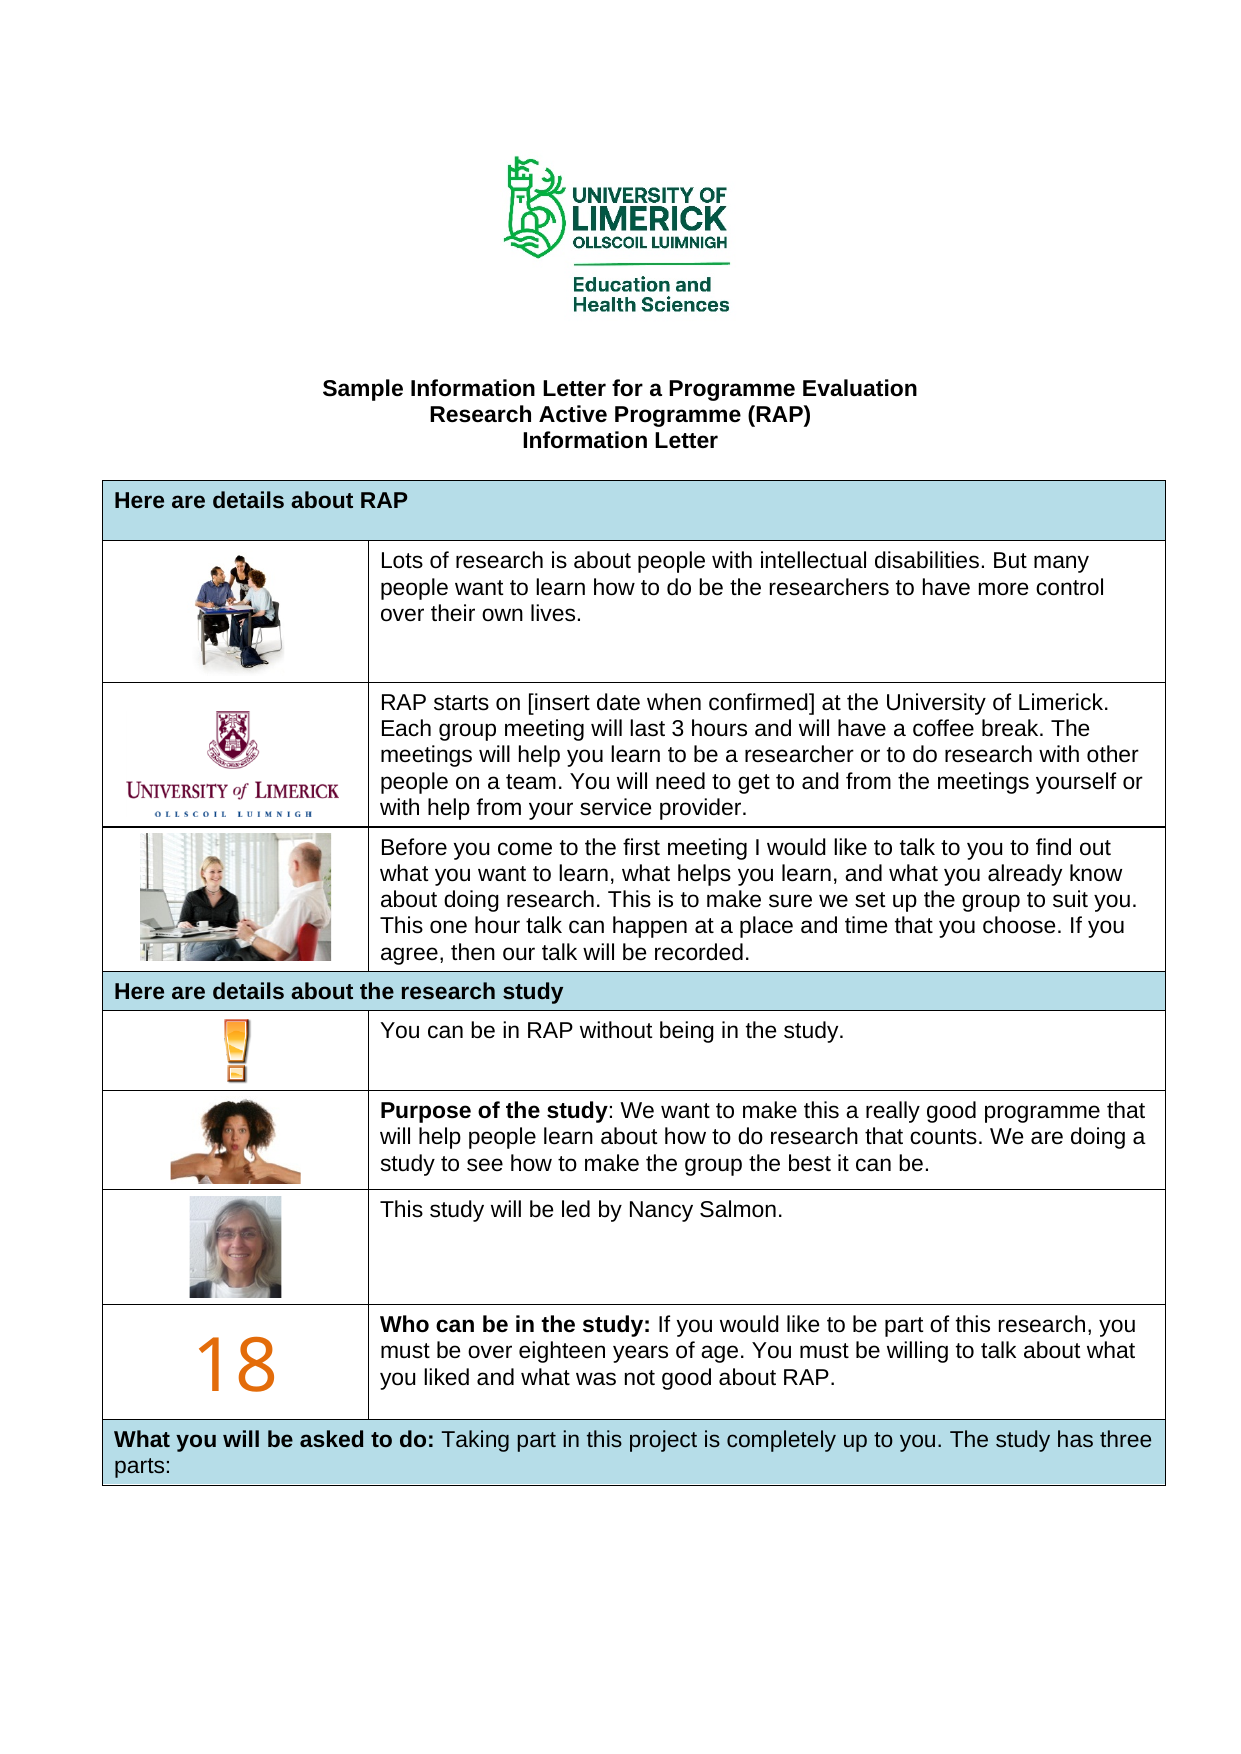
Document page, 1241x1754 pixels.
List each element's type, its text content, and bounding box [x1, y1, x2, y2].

table_cell RAP starts on [insert date when confirmed] at the . Each group meeting will last 3 hours and will have a coffee break. The meetings will help you learn to be a researcher or to do research with other people on a team. You will need to get to and from the meetings yourself or with help from your service provider. [369, 683, 1165, 826]
picture [186, 547, 285, 676]
table_cell [103, 828, 368, 971]
picture [140, 833, 332, 961]
picture [189, 1196, 282, 1298]
table_cell Who can be in the study: If you would like to be part of this research, you must be over eighteen years of age. You must be willing to talk about what you liked and what was not good about RAP. [369, 1305, 1165, 1419]
table_cell Purpose of the study: We want to make this a really good programme that will help people learn about how to do research that counts. We are doing a study to see how to make the group the best it can be. [369, 1091, 1165, 1189]
table_cell [103, 1011, 368, 1090]
picture [202, 1017, 269, 1084]
table_cell This study will be led by Nancy Salmon. [369, 1190, 1165, 1304]
table_cell Before you come to the first meeting I would like to talk to you to find out what you want to learn, what helps you learn, and what you already know about doing research. This is to make sure we set up the group to suit you. This one hour talk can happen at a place and time that you choose. If you agree, then our talk will be recorded. [369, 828, 1165, 971]
table_cell [103, 1190, 368, 1304]
table_cell [103, 541, 368, 682]
text Research Active Programme (RAP) [150, 401, 1090, 427]
table_cell What you will be asked to do: Taking part in this project is completely up to you. The study has three parts: [103, 1420, 1165, 1484]
text Sample Information Letter for a Programme Evaluation [150, 374, 1090, 401]
picture [126, 711, 339, 817]
table_cell [103, 1091, 368, 1189]
text Information Letter [150, 427, 1090, 454]
table_cell [103, 683, 368, 826]
table_header Here are details about RAP [103, 481, 1165, 540]
table_cell 18 [103, 1305, 368, 1419]
picture [170, 1096, 301, 1184]
picture [500, 150, 740, 322]
table_cell Here are details about the research study [103, 972, 1165, 1010]
table_cell Lots of research is about people with intellectual disabilities. But many people want to learn how to do be the researchers to have more control over their own lives. [369, 541, 1165, 682]
table_cell You can be in RAP without being in the study. [369, 1011, 1165, 1090]
